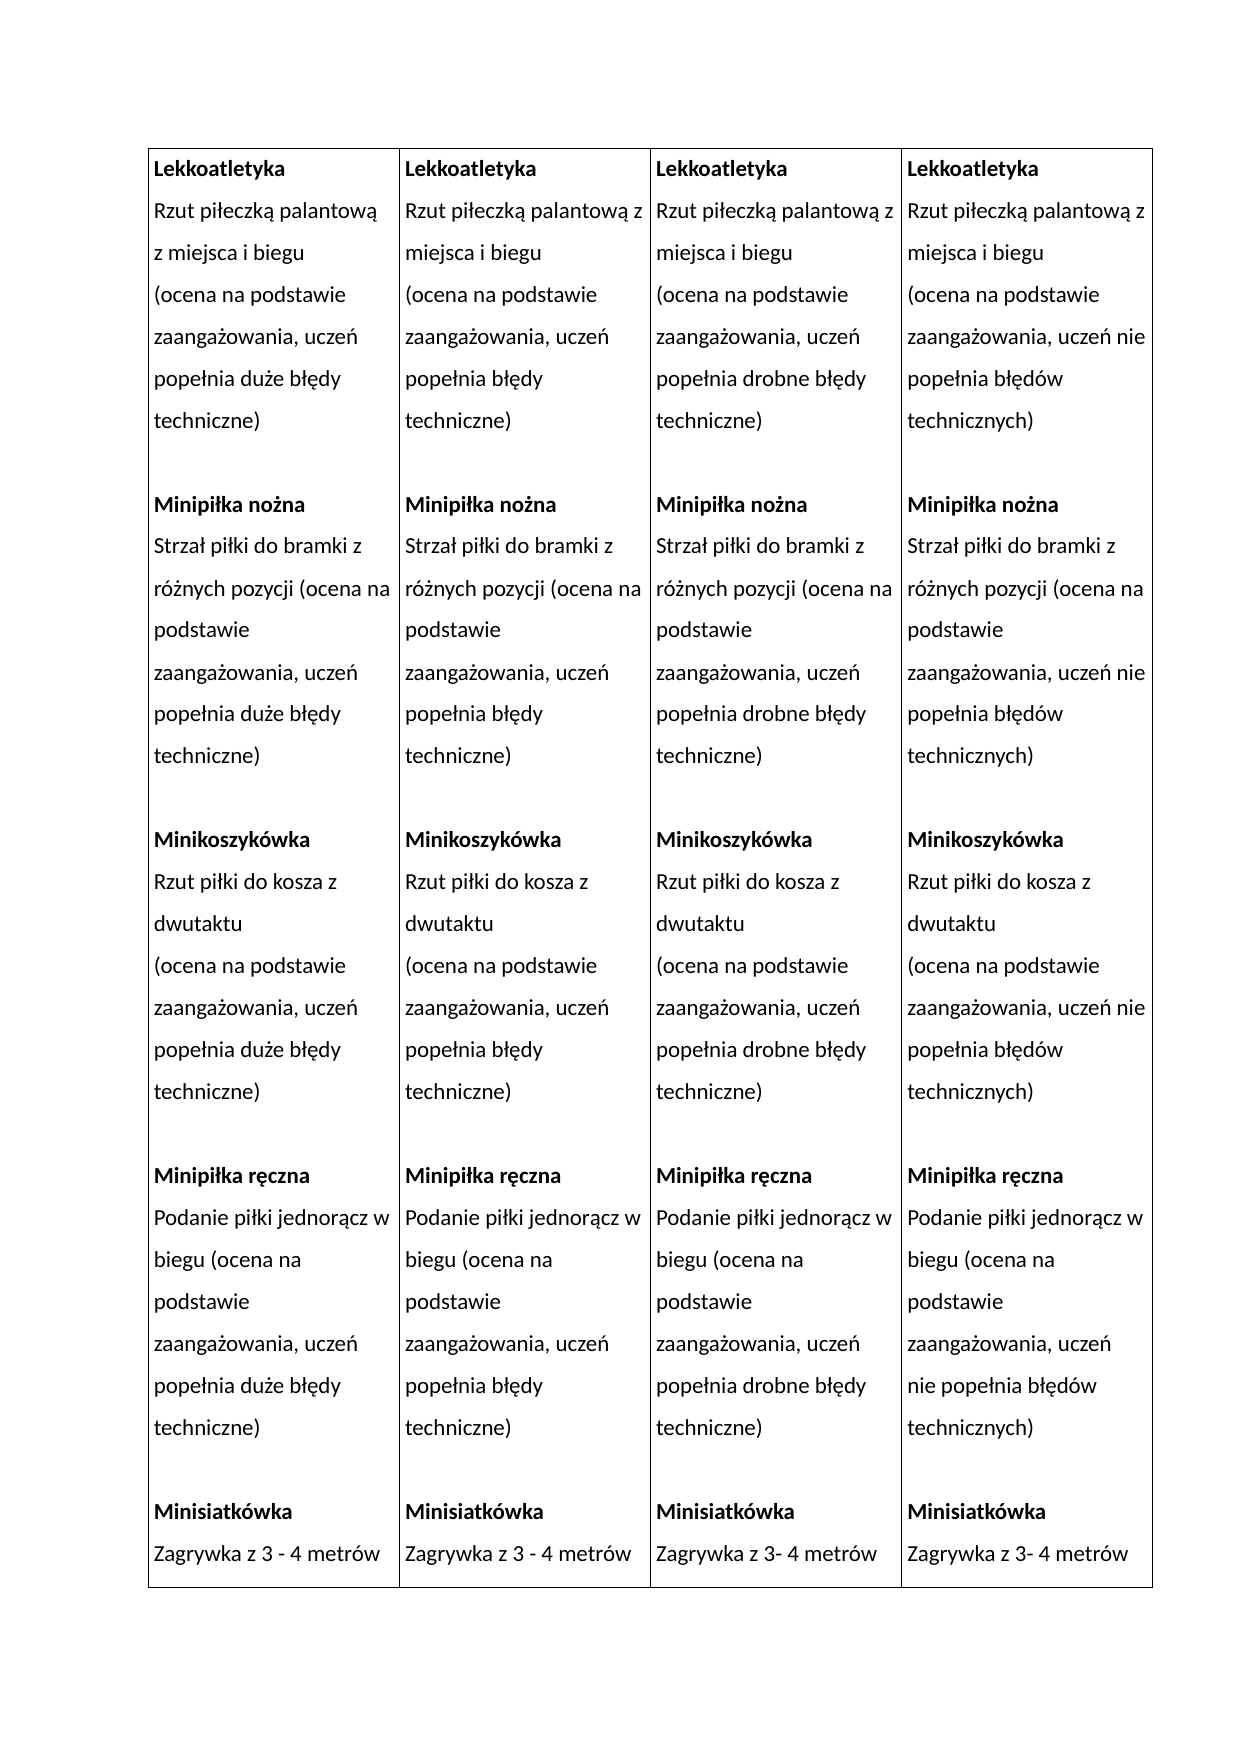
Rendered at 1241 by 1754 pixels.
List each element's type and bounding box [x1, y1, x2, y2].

table_header [651, 149, 901, 1587]
table_header [902, 149, 1152, 1587]
table_header [400, 149, 650, 1587]
table_header [149, 149, 399, 1587]
